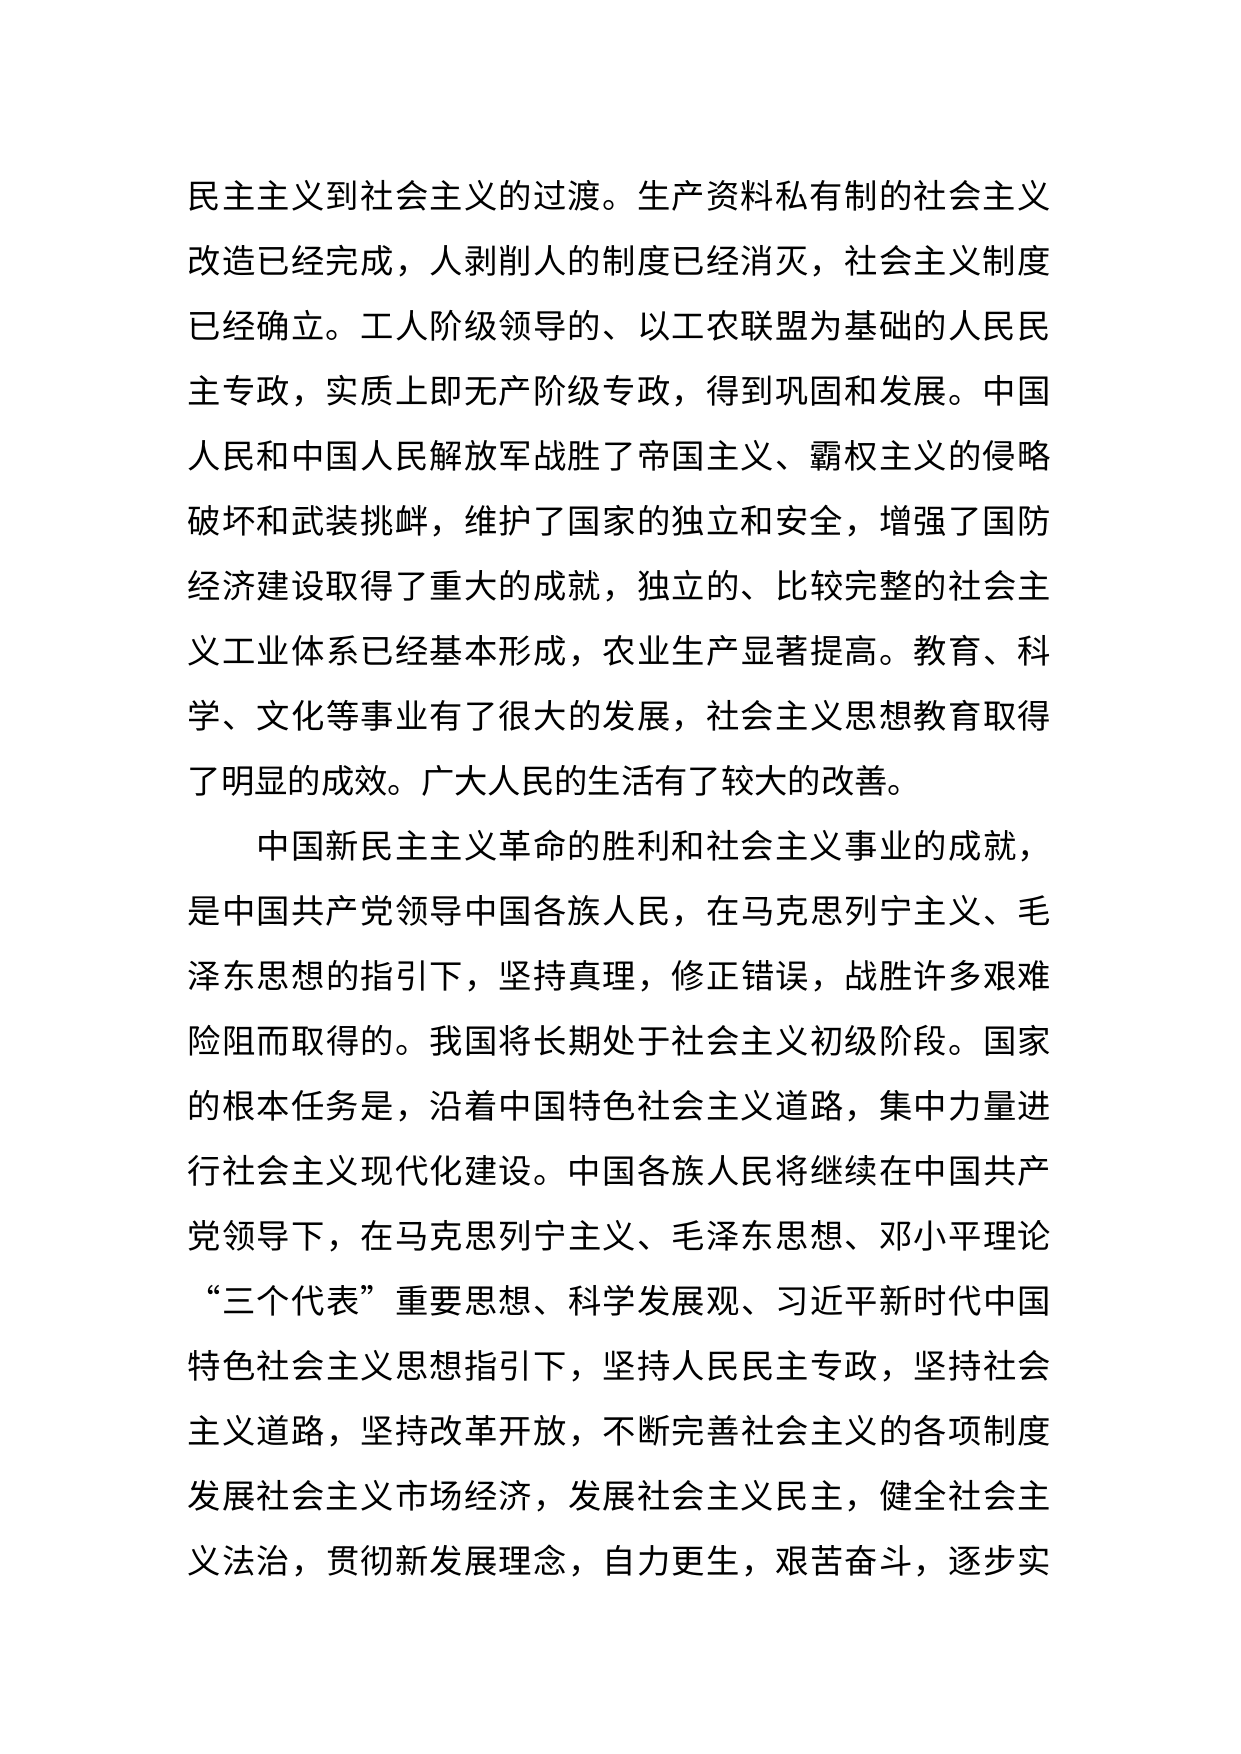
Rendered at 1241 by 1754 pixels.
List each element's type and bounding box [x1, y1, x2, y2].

text [187, 162, 1053, 812]
text [187, 812, 1053, 1592]
